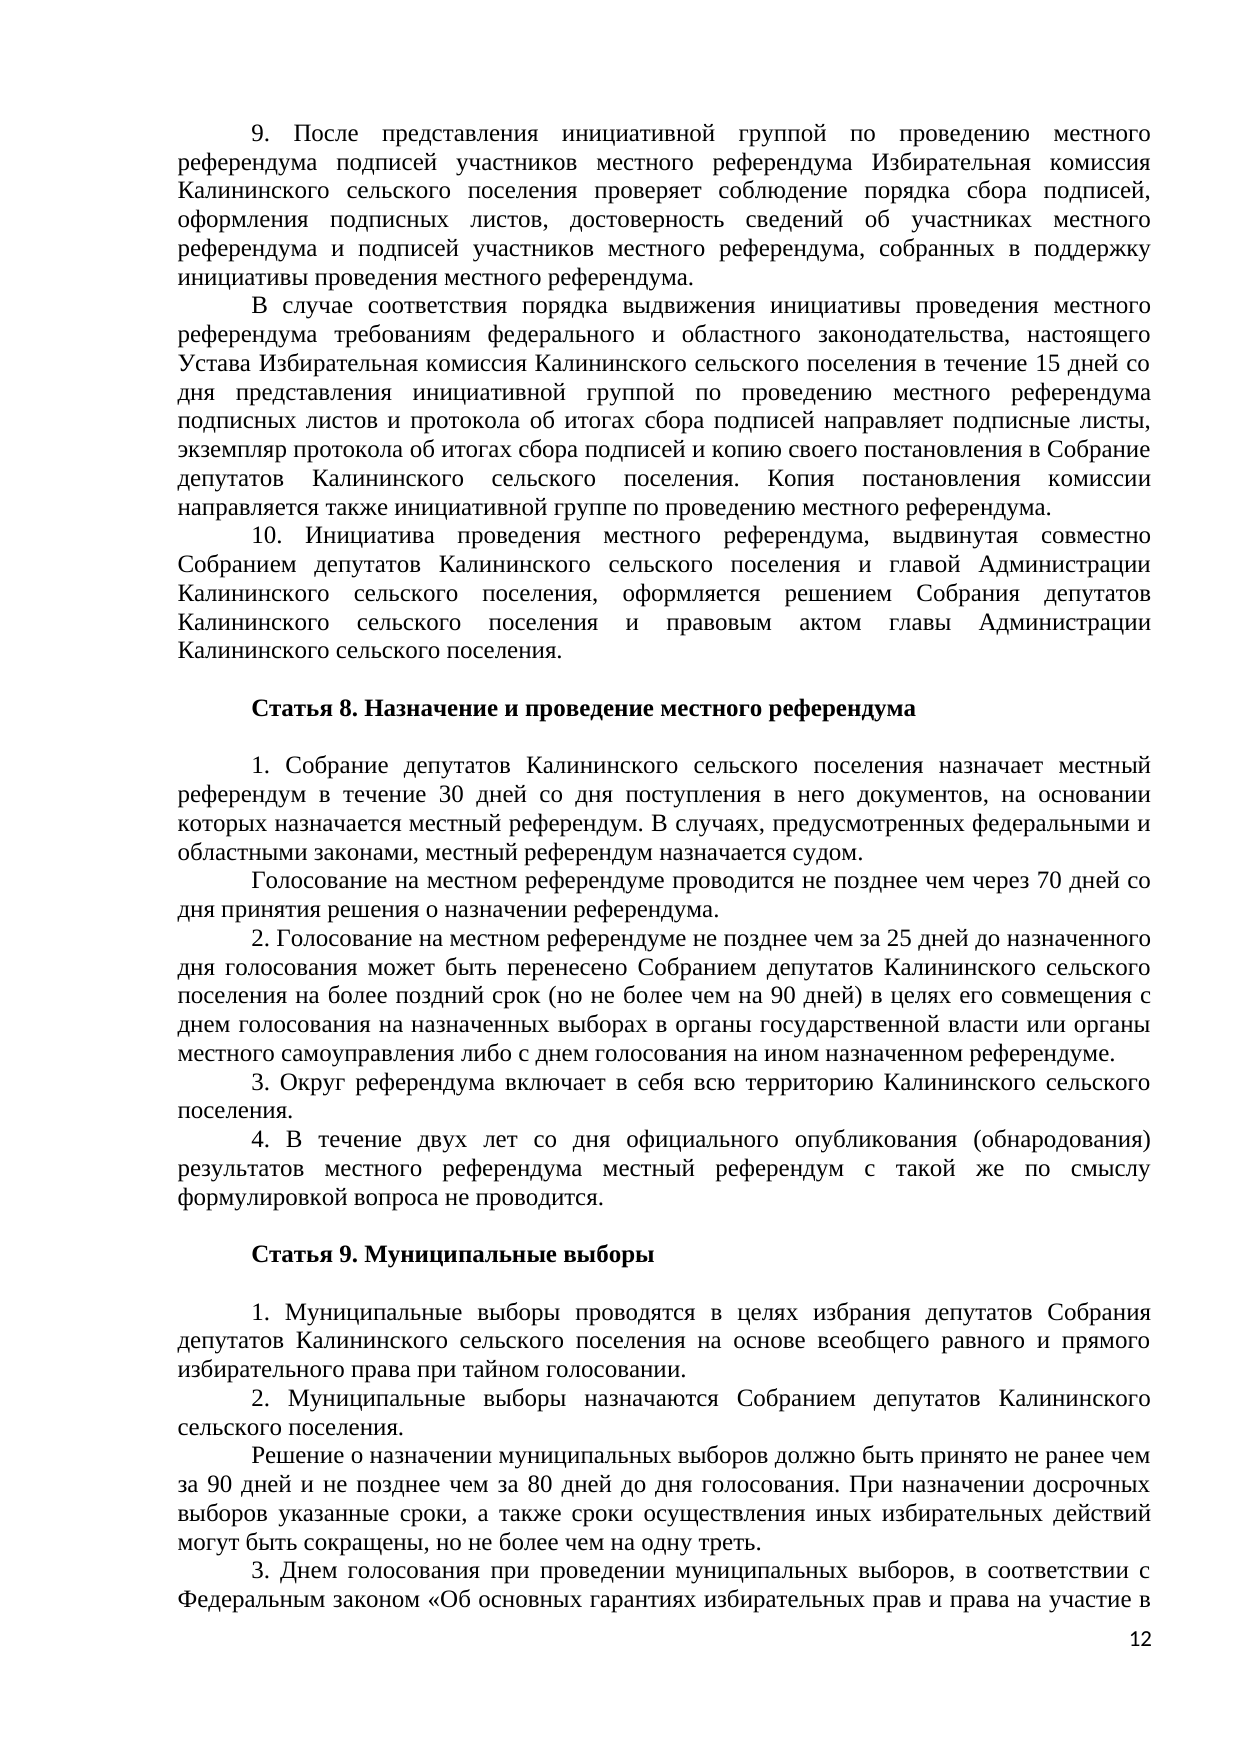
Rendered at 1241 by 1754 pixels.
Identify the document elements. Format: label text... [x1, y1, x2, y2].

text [177, 1556, 1152, 1613]
text 2. Муниципальные выборы назначаются Собранием депутатов Калининского сельского поселения. [177, 1383, 1152, 1441]
text 1. Собрание депутатов Калининского сельского поселения назначает местный референдум в течение 30 дней со дня поступления в него документов, на основании которых назначается местный референдум. В случаях, предусмотренных федеральными и областными законами, местный референдум назначается судом. [177, 751, 1152, 866]
text Решение о назначении муниципальных выборов должно быть принято не ранее чем за 90 дней и не позднее чем за 80 дней до дня голосования. При назначении досрочных выборов указанные сроки, а также сроки осуществления иных избирательных действий могут быть сокращены, но не более чем на одну треть. [177, 1441, 1152, 1556]
text 4. В течение двух лет со дня официального опубликования (обнародования) результатов местного референдума местный референдум с такой же по смыслу формулировкой вопроса не проводится. [177, 1124, 1152, 1211]
text 3. Округ референдума включает в себя всю территорию Калининского сельского поселения. [177, 1067, 1152, 1124]
text 1. Муниципальные выборы проводятся в целях избрания депутатов Собрания депутатов Калининского сельского поселения на основе всеобщего равного и прямого избирательного права при тайном голосовании. [177, 1297, 1152, 1383]
text Голосование на местном референдуме проводится не позднее чем через 70 дней со дня принятия решения о назначении референдума. [177, 866, 1152, 923]
text 9. После представления инициативной группой по проведению местного референдума подписей участников местного референдума Избирательная комиссия Калининского сельского поселения проверяет соблюдение порядка сбора подписей, оформления подписных листов, достоверность сведений об участниках местного референдума и подписей участников местного референдума, собранных в поддержку инициативы проведения местного референдума. [177, 118, 1152, 291]
text 10. Инициатива проведения местного референдума, выдвинутая совместно Собранием депутатов Калининского сельского поселения и главой Администрации Калининского сельского поселения, оформляется решением Собрания депутатов Калининского сельского поселения и правовым актом главы Администрации Калининского сельского поселения. [177, 521, 1152, 664]
text В случае соответствия порядка выдвижения инициативы проведения местного референдума требованиям федерального и областного законодательства, настоящего Устава Избирательная комиссия Калининского сельского поселения в течение 15 дней со дня представления инициативной группой по проведению местного референдума подписных листов и протокола об итогах сбора подписей направляет подписные листы, экземпляр протокола об итогах сбора подписей и копию своего постановления в Собрание депутатов Калининского сельского поселения. Копия постановления комиссии направляется также инициативной группе по проведению местного референдума. [177, 291, 1152, 521]
text 2. Голосование на местном референдуме не позднее чем за 25 дней до назначенного дня голосования может быть перенесено Собранием депутатов Калининского сельского поселения на более поздний срок (но не более чем на 90 дней) в целях его совмещения с днем голосования на назначенных выборах в органы государственной власти или органы местного самоуправления либо с днем голосования на ином назначенном референдуме. [177, 923, 1152, 1067]
text Статья 9. Муниципальные выборы [177, 1239, 1152, 1268]
text Статья 8. Назначение и проведение местного референдума [177, 693, 1152, 722]
